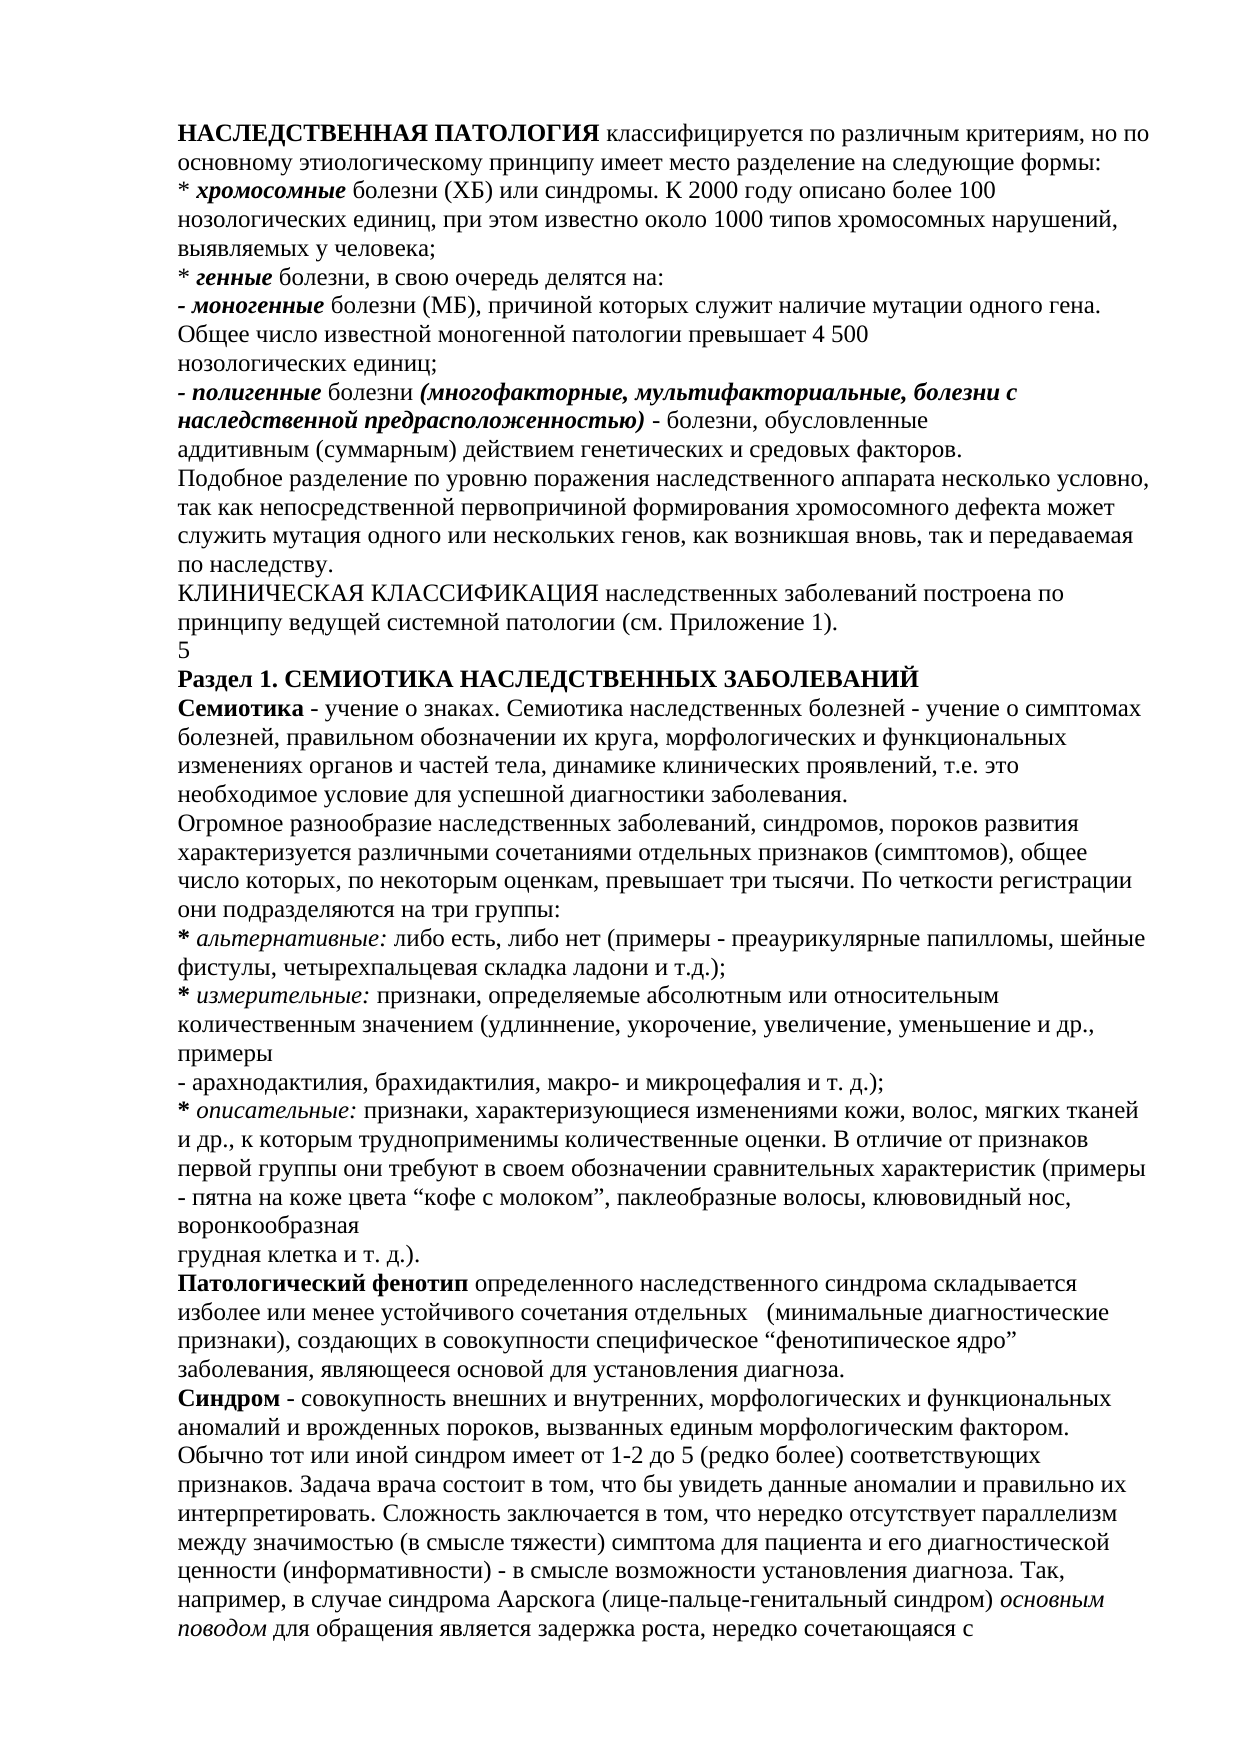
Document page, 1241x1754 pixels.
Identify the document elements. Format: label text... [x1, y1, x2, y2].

text * измерительные: признаки, определяемые абсолютным или относительным [177, 981, 1152, 1009]
text нозологических единиц; [177, 348, 1152, 377]
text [177, 1441, 1152, 1642]
text * хромосомные болезни (ХБ) или синдромы. К 2000 году описано более 100 [177, 176, 1152, 204]
text аддитивным (суммарным) действием генетических и средовых факторов. [177, 434, 1152, 463]
text грудная клетка и т. д.). [177, 1239, 1152, 1268]
text количественным значением (удлиннение, укорочение, увеличение, уменьшение и др., примеры [177, 1009, 1152, 1067]
text Патологический фенотип определенного наследственного синдрома складывается изболее или менее устойчивого сочетания отдельных (минимальные диагностические признаки), создающих в совокупности специфическое “фенотипическое ядро” заболевания, являющееся основой для установления диагноза. [177, 1268, 1152, 1383]
text - моногенные болезни (МБ), причиной которых служит наличие мутации одного гена. Общее число известной моногенной патологии превышает 4 500 [177, 291, 1152, 348]
text - полигенные болезни (многофакторные, мультифакториальные, болезни с наследственной предрасположенностью) - болезни, обусловленные [177, 377, 1152, 434]
text * описательные: признаки, характеризующиеся изменениями кожи, волос, мягких тканей и др., к которым трудноприменимы количественные оценки. В отличие от признаков первой группы они требуют в своем обозначении сравнительных характеристик (примеры - пятна на коже цвета “кофе с молоком”, паклеобразные волосы, клювовидный нос, воронкообразная [177, 1096, 1152, 1239]
text 5 [177, 636, 1152, 664]
text НАСЛЕДСТВЕННАЯ ПАТОЛОГИЯ классифицируется по различным критериям, но по основному этиологическому принципу имеет место разделение на следующие формы: [177, 118, 1152, 176]
text - арахнодактилия, брахидактилия, макро- и микроцефалия и т. д.); [177, 1067, 1152, 1096]
text Раздел 1. СЕМИОТИКА НАСЛЕДСТВЕННЫХ ЗАБОЛЕВАНИЙ [177, 664, 1152, 693]
text Синдром - совокупность внешних и внутренних, морфологических и функциональных аномалий и врожденных пороков, вызванных единым морфологическим фактором. [177, 1383, 1152, 1441]
text Подобное разделение по уровню поражения наследственного аппарата несколько условно, так как непосредственной первопричиной формирования хромосомного дефекта может служить мутация одного или нескольких генов, как возникшая вновь, так и передаваемая по наследству. [177, 463, 1152, 578]
text * альтернативные: либо есть, либо нет (примеры - преаурикулярные папилломы, шейные [177, 923, 1152, 952]
text нозологических единиц, при этом известно около 1000 типов хромосомных нарушений, выявляемых у человека; [177, 204, 1152, 262]
text Огромное разнообразие наследственных заболеваний, синдромов, пороков развития характеризуется различными сочетаниями отдельных признаков (симптомов), общее число которых, по некоторым оценкам, превышает три тысячи. По четкости регистрации они подразделяются на три группы: [177, 808, 1152, 923]
text Семиотика - учение о знаках. Семиотика наследственных болезней - учение о симптомах болезней, правильном обозначении их круга, морфологических и функциональных изменениях органов и частей тела, динамике клинических проявлений, т.е. это необходимое условие для успешной диагностики заболевания. [177, 693, 1152, 808]
text фистулы, четырехпальцевая складка ладони и т.д.); [177, 952, 1152, 981]
text * генные болезни, в свою очередь делятся на: [177, 262, 1152, 291]
text КЛИНИЧЕСКАЯ КЛАССИФИКАЦИЯ наследственных заболеваний построена по принципу ведущей системной патологии (см. Приложение 1). [177, 578, 1152, 636]
